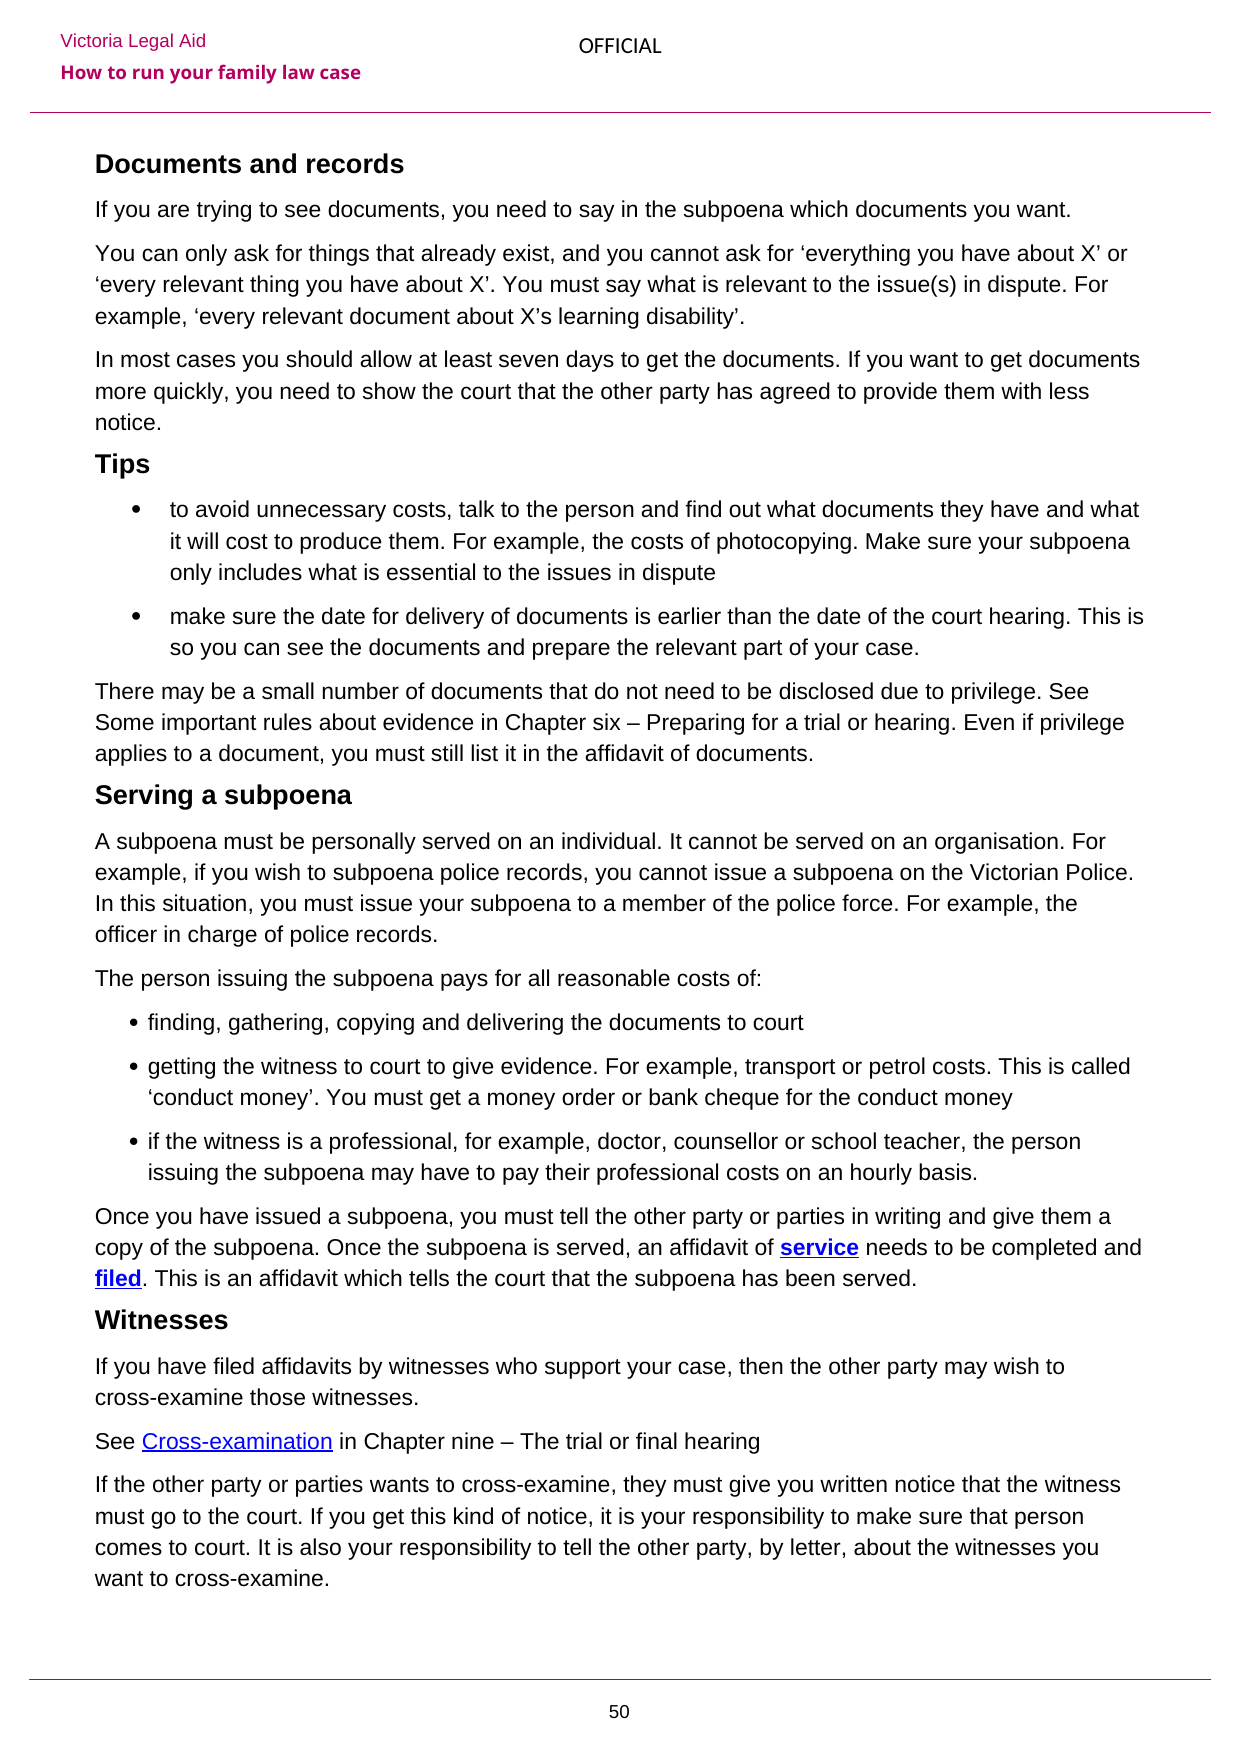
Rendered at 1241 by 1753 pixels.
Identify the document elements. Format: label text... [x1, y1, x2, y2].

text You can only ask for things that already exist, and you cannot ask for ‘everything you have about X’ or ‘every relevant thing you have about X’. You must say what is relevant to the issue(s) in dispute. For example, ‘every relevant document about X’s learning disability’. [94, 235, 1146, 329]
subtitle Witnesses [94, 1304, 1146, 1335]
subtitle Documents and records [94, 148, 1146, 179]
text If you are trying to see documents, you need to say in the subpoena which documents you want. [94, 191, 1146, 223]
list to avoid unnecessary costs, talk to the person and find out what documents they have and what it will cost to produce them. For example, the costs of photocopying. Make sure your subpoena only includes what is essential to the issues in dispute [132, 491, 1146, 585]
text If the other party or parties wants to cross-examine, they must give you written notice that the witness must go to the court. If you get this kind of notice, it is your responsibility to make sure that person comes to court. It is also your responsibility to tell the other party, by letter, about the witnesses you want to cross-examine. [94, 1466, 1146, 1591]
list make sure the date for delivery of documents is earlier than the date of the court hearing. This is so you can see the documents and prepare the relevant part of your case. [132, 598, 1146, 660]
subtitle Serving a subpoena [94, 779, 1146, 810]
text If you have filed affidavits by witnesses who support your case, then the other party may wish to cross-examine those witnesses. [94, 1348, 1146, 1410]
text There may be a small number of documents that do not need to be disclosed due to privilege. See Some important rules about evidence in Chapter six – Preparing for a trial or hearing. Even if privilege applies to a document, you must still list it in the affidavit of documents. [94, 673, 1146, 766]
list finding, gathering, copying and delivering the documents to court [130, 1004, 1146, 1035]
text The person issuing the subpoena pays for all reasonable costs of: [94, 960, 1146, 991]
text See Cross-examination in Chapter nine – The trial or final hearing [94, 1423, 1146, 1454]
text A subpoena must be personally served on an individual. It cannot be served on an organisation. For example, if you wish to subpoena police records, you cannot issue a subpoena on the Victorian Police. In this situation, you must issue your subpoena to a member of the police force. For example, the officer in charge of police records. [94, 823, 1146, 948]
subtitle Tips [94, 448, 1146, 479]
text Once you have issued a subpoena, you must tell the other party or parties in writing and give them a copy of the subpoena. Once the subpoena is served, an affidavit of service needs to be completed and filed. This is an affidavit which tells the court that the subpoena has been served. [94, 1198, 1146, 1291]
list getting the witness to court to give evidence. For example, transport or petrol costs. This is called ‘conduct money’. You must get a money order or bank cheque for the conduct money [130, 1048, 1146, 1110]
text In most cases you should allow at least seven days to get the documents. If you want to get documents more quickly, you need to show the court that the other party has agreed to provide them with less notice. [94, 341, 1146, 435]
list if the witness is a professional, for example, doctor, counsellor or school teacher, the person issuing the subpoena may have to pay their professional costs on an hourly basis. [130, 1123, 1146, 1185]
